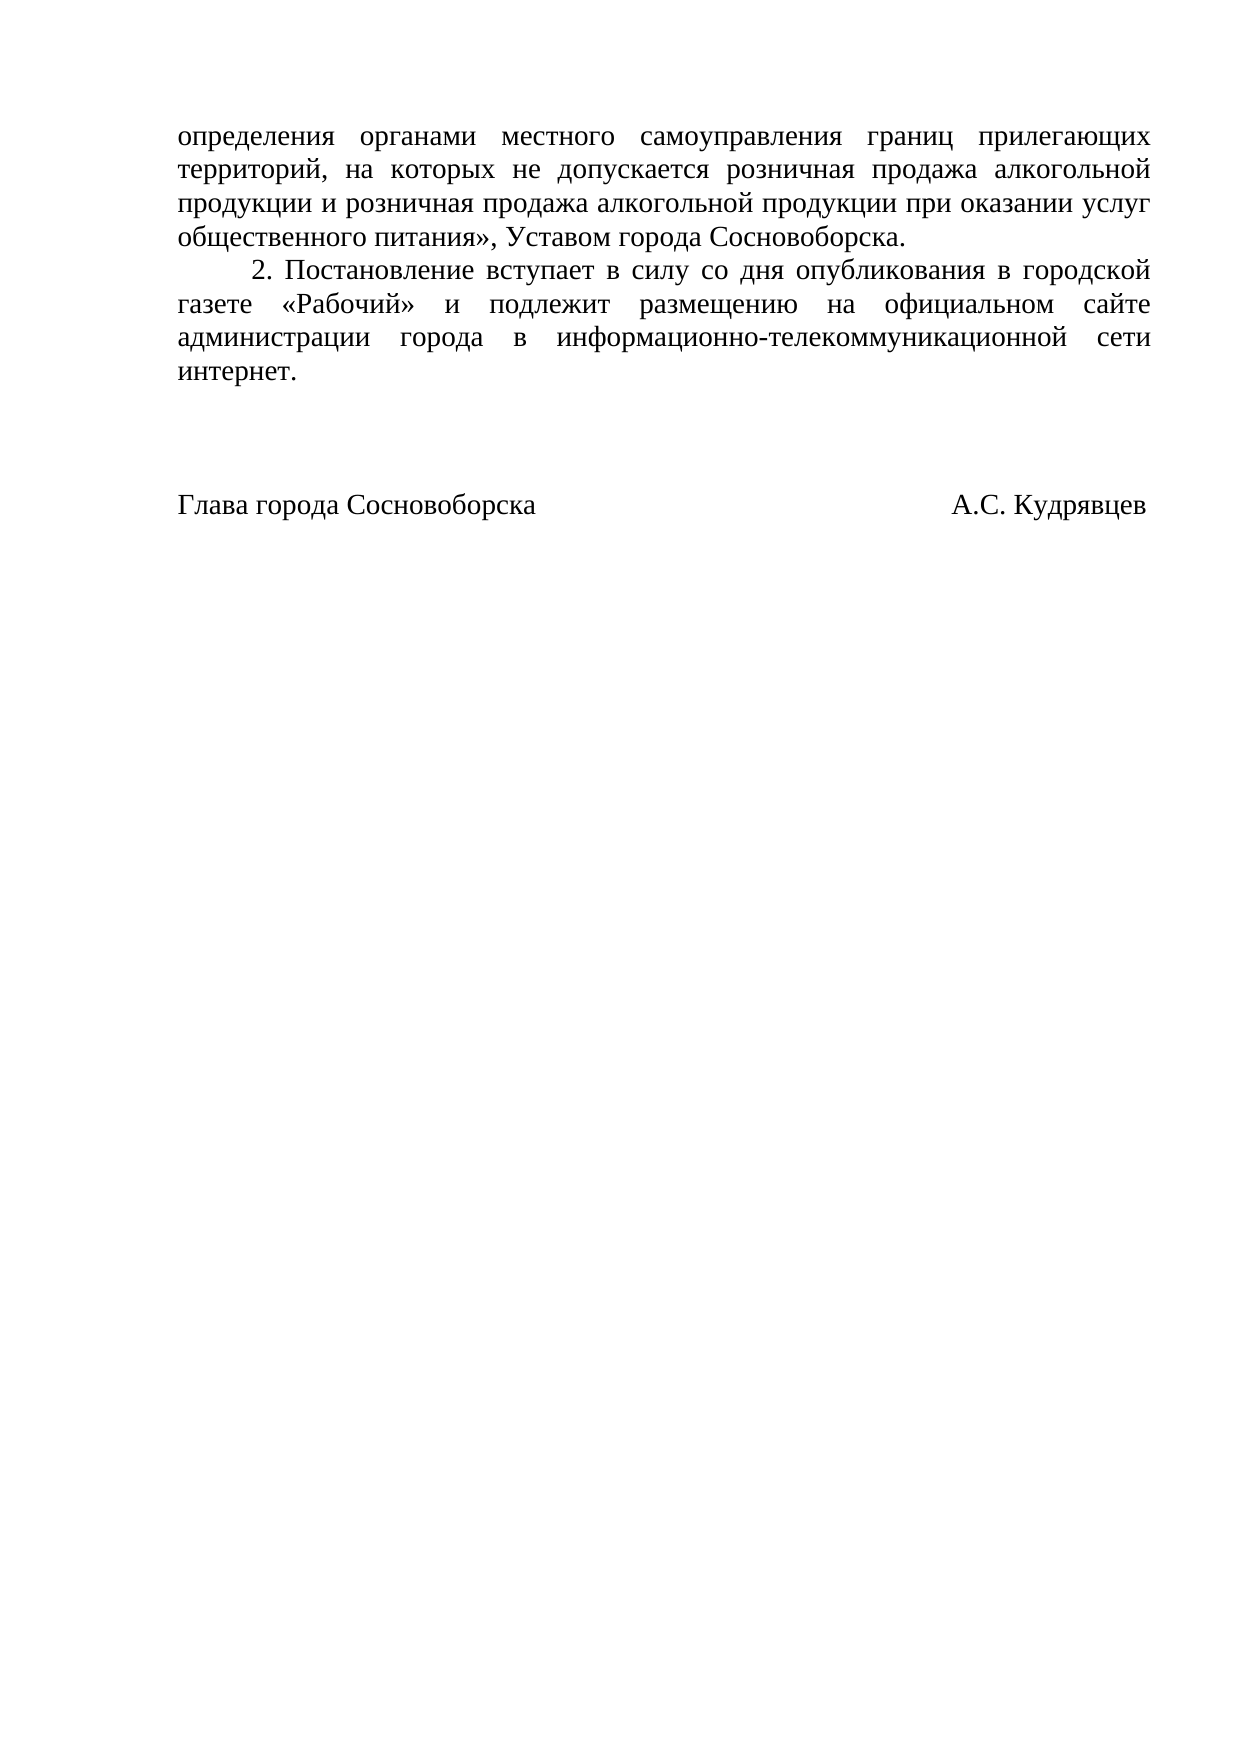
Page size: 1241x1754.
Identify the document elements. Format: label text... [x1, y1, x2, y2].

text 2. Постановление вступает в силу со дня опубликования в городской газете «Рабочий» и подлежит размещению на официальном сайте администрации города в информационно-телекоммуникационной сети интернет. [177, 252, 1152, 386]
text Глава города Сосновоборска А.С. Кудрявцев [177, 487, 1152, 521]
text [177, 118, 1152, 252]
